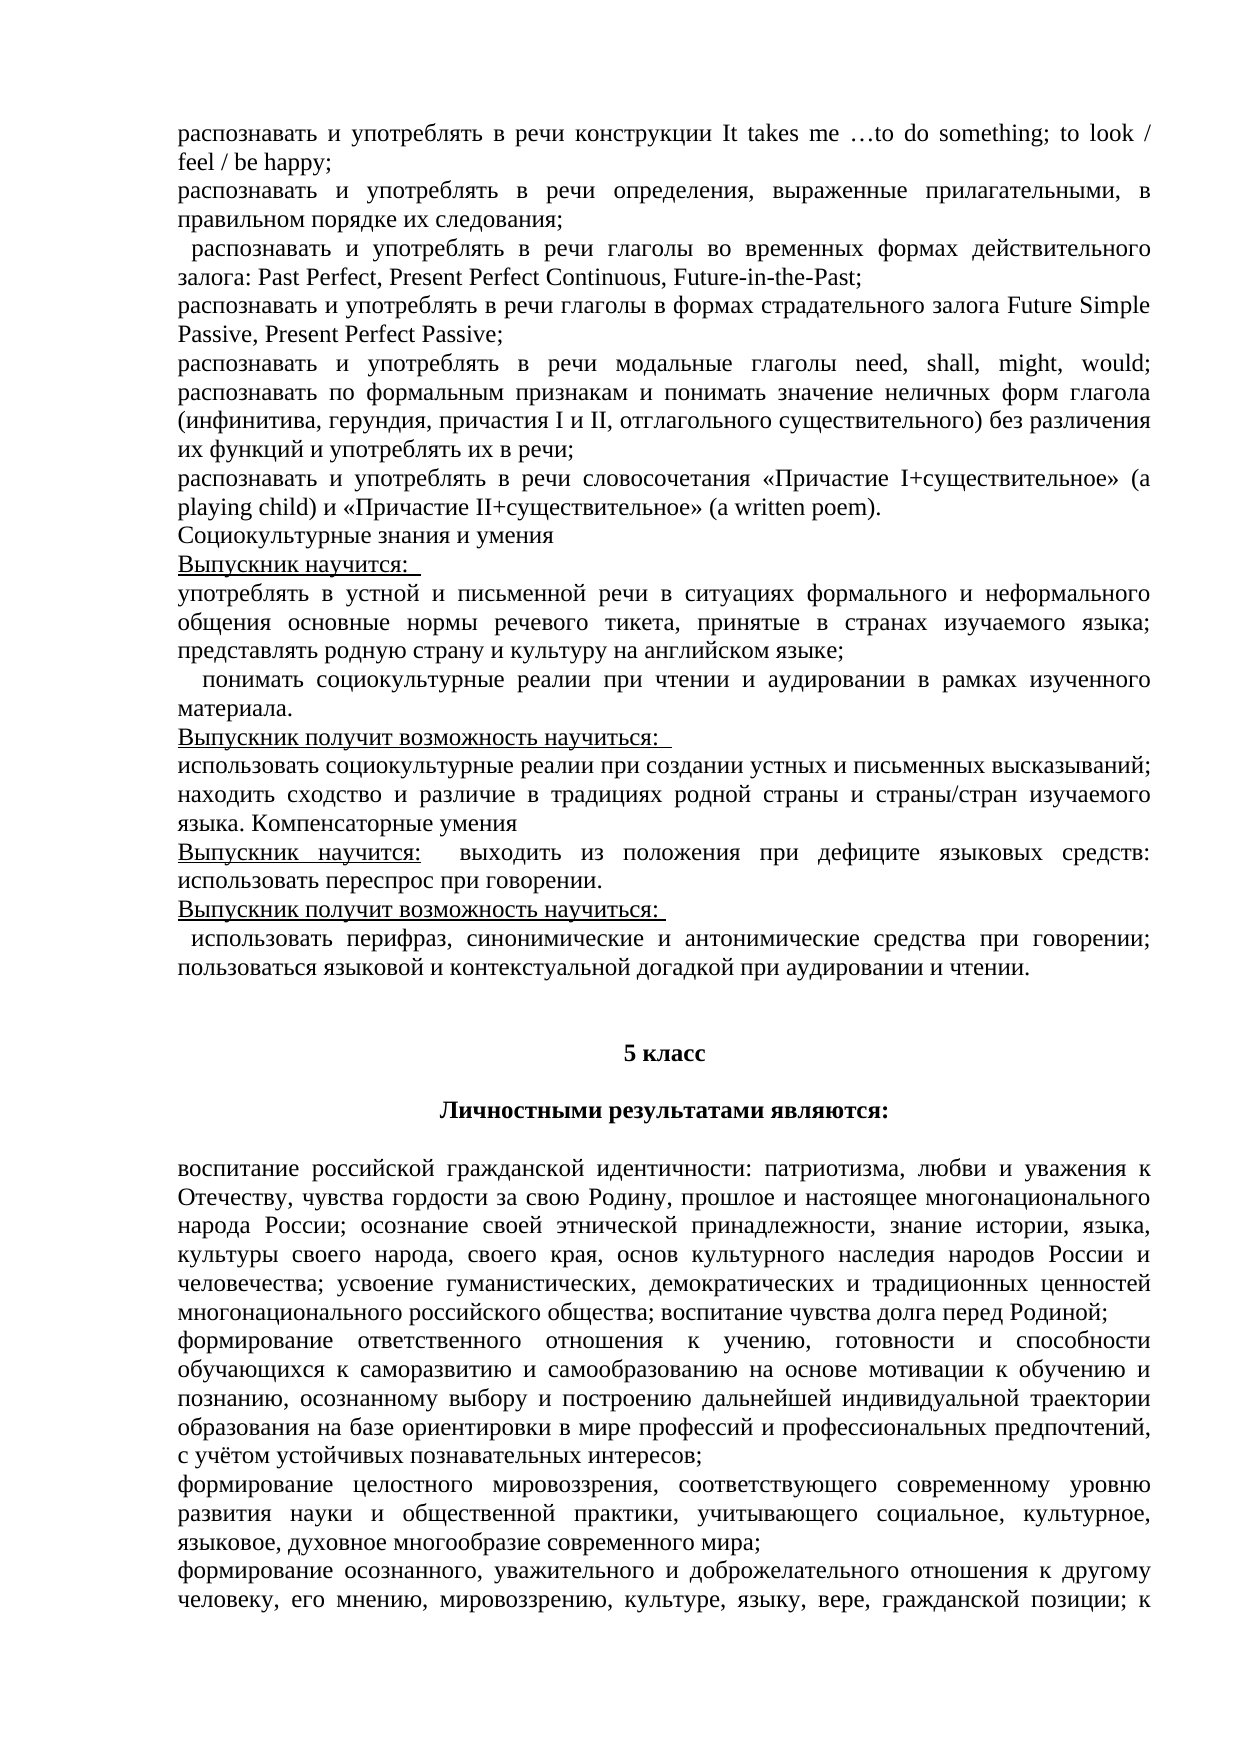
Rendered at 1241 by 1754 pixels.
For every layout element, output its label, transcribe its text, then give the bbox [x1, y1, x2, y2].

text распознавать и употреблять в речи словосочетания «Причастие I+существительное» (a playing child) и «Причастие II+существительное» (a written poem). [177, 463, 1152, 521]
text использовать перифраз, синонимические и антонимические средства при говорении; пользоваться языковой и контекстуальной догадкой при аудировании и чтении. [177, 923, 1152, 981]
text Выпускник научится: [177, 549, 1152, 578]
text формирование целостного мировоззрения, соответствующего современному уровню развития науки и общественной практики, учитывающего социальное, культурное, языковое, духовное многообразие современного мира; [177, 1469, 1152, 1556]
text Выпускник получит возможность научиться: [177, 722, 1152, 751]
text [177, 1556, 1152, 1613]
text Выпускник научится: выходить из положения при дефиците языковых средств: использовать переспрос при говорении. [177, 837, 1152, 894]
text Социокультурные знания и умения [177, 521, 1152, 549]
text распознавать и употреблять в речи глаголы во временных формах действительного залога: Past Perfect, Present Perfect Continuous, Future-in-the-Past; [177, 233, 1152, 291]
text Выпускник получит возможность научиться: [177, 894, 1152, 923]
text 5 класс [177, 1038, 1152, 1067]
text распознавать и употреблять в речи модальные глаголы need, shall, might, would; распознавать по формальным признакам и понимать значение неличных форм глагола (инфинитива, герундия, причастия I и II, отглагольного существительного) без различения их функций и употреблять их в речи; [177, 348, 1152, 463]
text использовать социокультурные реалии при создании устных и письменных высказываний; находить сходство и различие в традициях родной страны и страны/стран изучаемого языка. Компенсаторные умения [177, 751, 1152, 837]
text распознавать и употреблять в речи конструкции It takes me …to do something; to look / feel / be happy; [177, 118, 1152, 176]
text Личностными результатами являются: [177, 1096, 1152, 1124]
text распознавать и употреблять в речи определения, выраженные прилагательными, в правильном порядке их следования; [177, 176, 1152, 233]
text понимать социокультурные реалии при чтении и аудировании в рамках изученного материала. [177, 664, 1152, 722]
text распознавать и употреблять в речи глаголы в формах страдательного залога Future Simple Passive, Present Perfect Passive; [177, 291, 1152, 348]
text формирование ответственного отношения к учению, готовности и способности обучающихся к саморазвитию и самообразованию на основе мотивации к обучению и познанию, осознанному выбору и построению дальнейшей индивидуальной траектории образования на базе ориентировки в мире профессий и профессиональных предпочтений, с учётом устойчивых познавательных интересов; [177, 1326, 1152, 1469]
text воспитание российской гражданской идентичности: патриотизма, любви и уважения к Отечеству, чувства гордости за свою Родину, прошлое и настоящее многонационального народа России; осознание своей этнической принадлежности, знание истории, языка, культуры своего народа, своего края, основ культурного наследия народов России и человечества; усвоение гуманистических, демократических и традиционных ценностей многонационального российского общества; воспитание чувства долга перед Родиной; [177, 1153, 1152, 1326]
text употреблять в устной и письменной речи в ситуациях формального и неформального общения основные нормы речевого тикета, принятые в странах изучаемого языка; представлять родную страну и культуру на английском языке; [177, 578, 1152, 664]
